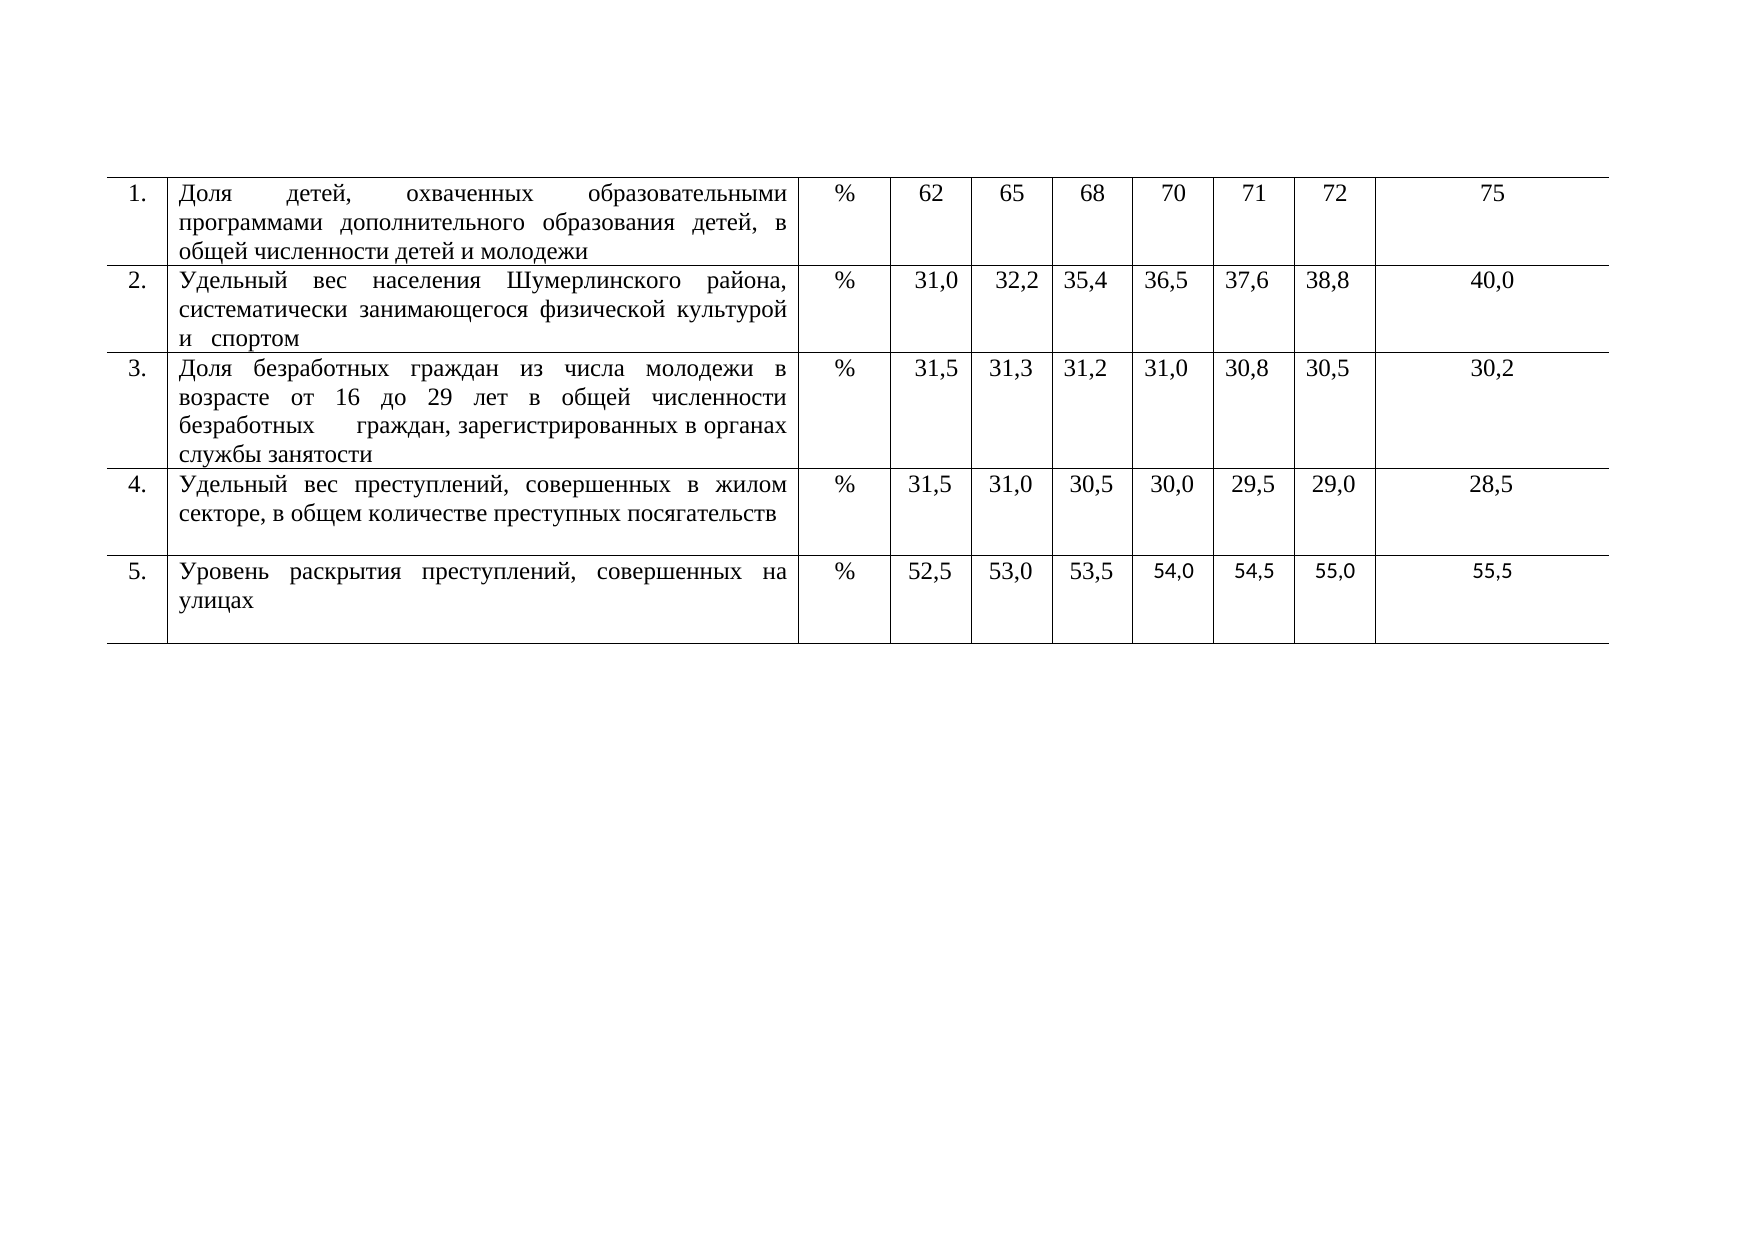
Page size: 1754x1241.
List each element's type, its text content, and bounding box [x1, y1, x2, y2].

table_header Доля детей, охваченных образовательными программами дополнительного образования детей, в общей численности детей и молодежи [168, 178, 798, 264]
table_header 75 [1376, 178, 1609, 264]
table_cell % [799, 266, 890, 352]
table_cell 31,5 [891, 353, 971, 468]
table_cell % [799, 353, 890, 468]
table_header 62 [891, 178, 971, 264]
table_cell 54,5 [1214, 556, 1294, 642]
table_cell 36,5 [1133, 266, 1213, 352]
table_cell 3. [107, 353, 167, 468]
table_cell 40,0 [1376, 266, 1609, 352]
table_cell 37,6 [1214, 266, 1294, 352]
table_cell % [799, 556, 890, 642]
table_cell 55,5 [1376, 556, 1609, 642]
table_cell 38,8 [1295, 266, 1375, 352]
table_cell 28,5 [1376, 469, 1609, 555]
table_cell 53,0 [972, 556, 1052, 642]
table_cell 31,5 [891, 469, 971, 555]
table_cell 30,8 [1214, 353, 1294, 468]
table_cell Уровень раскрытия преступлений, совершенных на улицах [168, 556, 798, 642]
table_cell 52,5 [891, 556, 971, 642]
table_header 70 [1133, 178, 1213, 264]
table_cell 35,4 [1053, 266, 1132, 352]
table_cell 31,2 [1053, 353, 1132, 468]
table_header 65 [972, 178, 1052, 264]
table_cell 31,0 [972, 469, 1052, 555]
table_cell 30,5 [1295, 353, 1375, 468]
table_cell % [799, 469, 890, 555]
table_header % [799, 178, 890, 264]
table_cell Доля безработных граждан из числа молодежи в возрасте от 16 до 29 лет в общей численности безработных граждан, зарегистрированных в органах службы занятости [168, 353, 798, 468]
table_cell 54,0 [1133, 556, 1213, 642]
table_cell 30,0 [1133, 469, 1213, 555]
table_header 68 [1053, 178, 1132, 264]
table_cell 5. [107, 556, 167, 642]
table_header 1. [107, 178, 167, 264]
table_header 71 [1214, 178, 1294, 264]
table_cell 30,2 [1376, 353, 1609, 468]
table_cell 53,5 [1053, 556, 1132, 642]
table_cell 30,5 [1053, 469, 1132, 555]
table_cell 4. [107, 469, 167, 555]
table_cell 29,0 [1295, 469, 1375, 555]
table_cell 31,0 [1133, 353, 1213, 468]
table_cell 31,0 [891, 266, 971, 352]
table_cell Удельный вес населения Шумерлинского района, систематически занимающегося физической культурой и спортом [168, 266, 798, 352]
table_cell 32,2 [972, 266, 1052, 352]
table_cell 55,0 [1295, 556, 1375, 642]
table_cell 29,5 [1214, 469, 1294, 555]
table_cell 31,3 [972, 353, 1052, 468]
table_cell 2. [107, 266, 167, 352]
table_cell Удельный вес преступлений, совершенных в жилом секторе, в общем количестве преступных посягательств [168, 469, 798, 555]
table_header 72 [1295, 178, 1375, 264]
